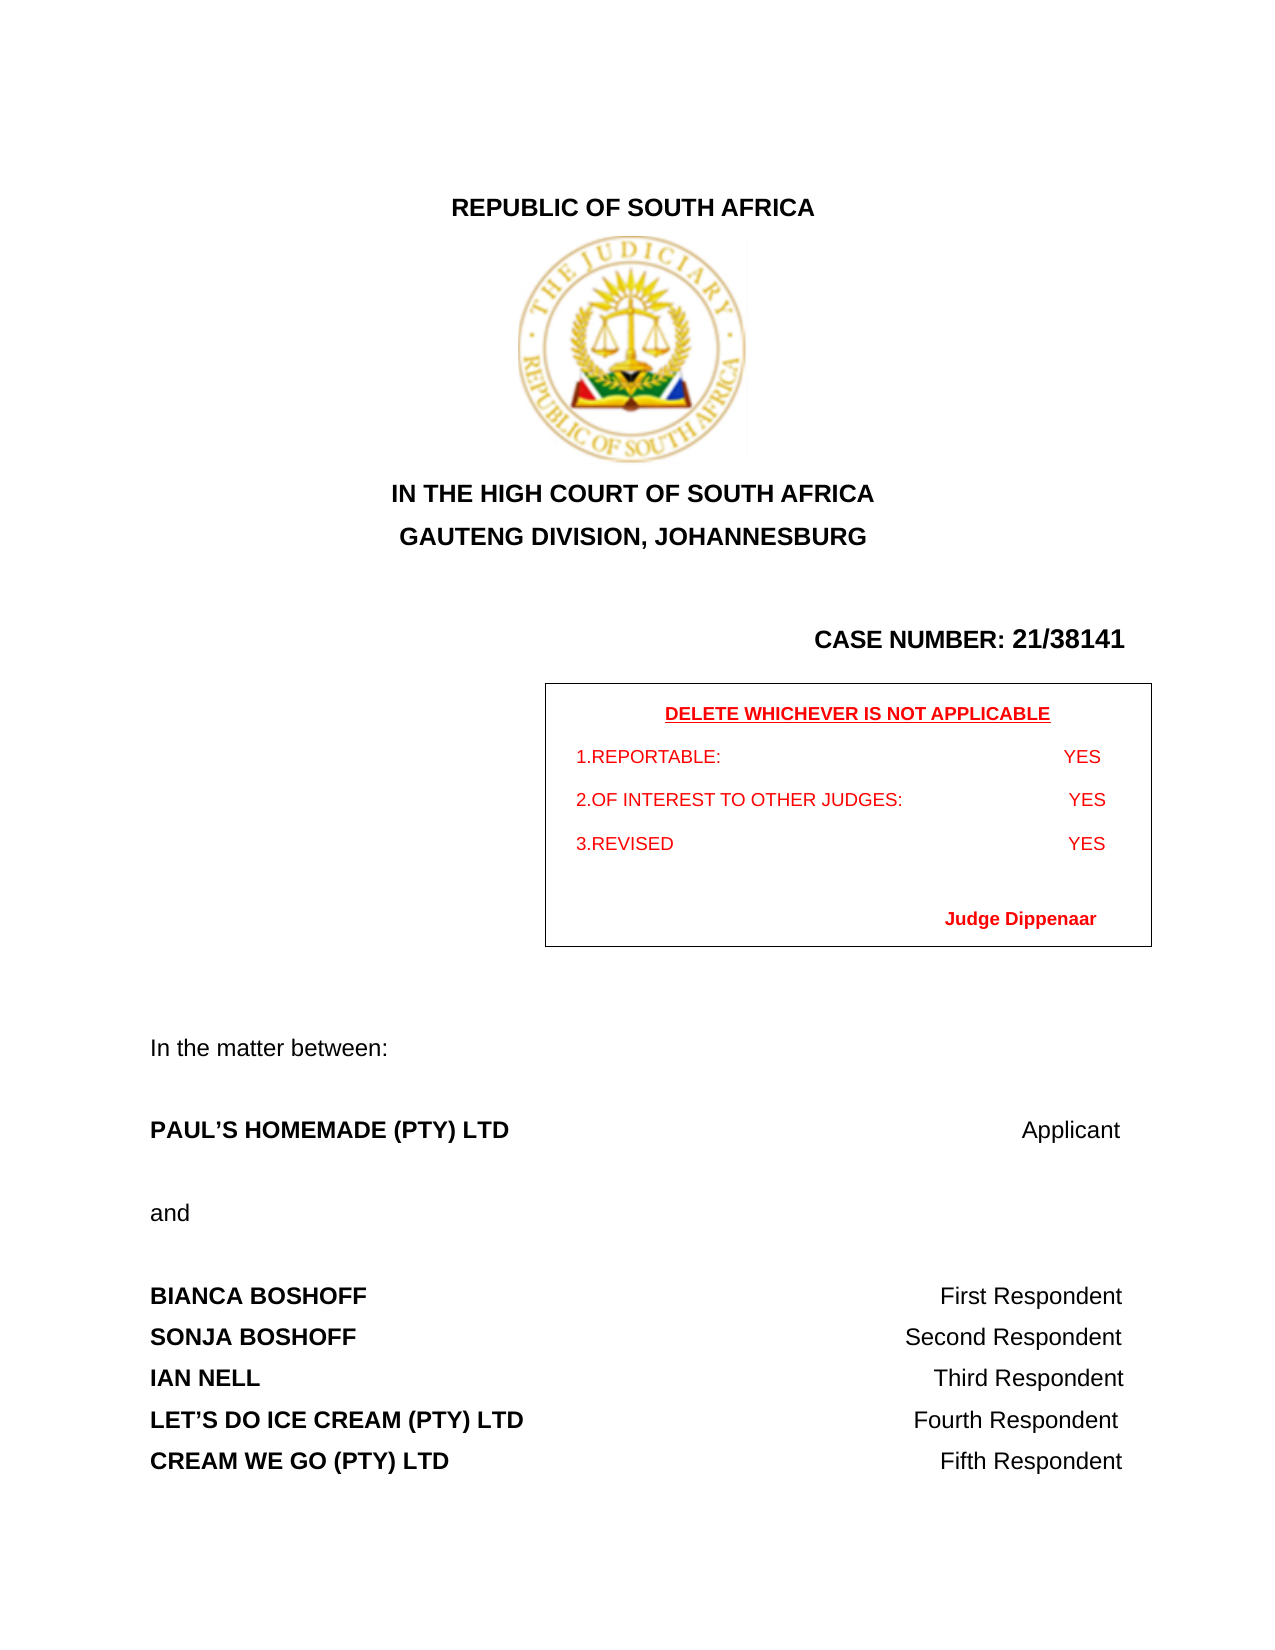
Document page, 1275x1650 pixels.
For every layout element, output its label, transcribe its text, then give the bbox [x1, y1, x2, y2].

text BIANCA BOSHOFF First Respondent [150, 1282, 1125, 1309]
text GAUTENG DIVISION, JOHANNESBURG [141, 522, 1125, 551]
text SONJA BOSHOFF Second Respondent [150, 1323, 1125, 1351]
text CREAM WE GO (PTY) LTD Fifth Respondent [150, 1447, 1125, 1474]
text IN THE HIGH COURT OF SOUTH AFRICA [141, 479, 1125, 508]
picture [518, 236, 748, 466]
text REPUBLIC OF SOUTH AFRICA [141, 193, 1125, 222]
text IAN NELL Third Respondent [150, 1364, 1125, 1392]
text CASE NUMBER: 21/38141 [150, 623, 1125, 654]
text In the matter between: [150, 1033, 1125, 1061]
table_header DELETE WHICHEVER IS NOT APPLICABLE 1.REPORTABLE: YES 2.OF INTEREST TO OTHER JUDGES: YES 3.REVISED YES Judge Dippenaar [546, 684, 1151, 946]
text PAUL’S HOMEMADE (PTY) LTD Applicant [150, 1116, 1125, 1144]
text LET’S DO ICE CREAM (PTY) LTD Fourth Respondent [150, 1406, 1125, 1433]
text and [150, 1199, 1125, 1226]
